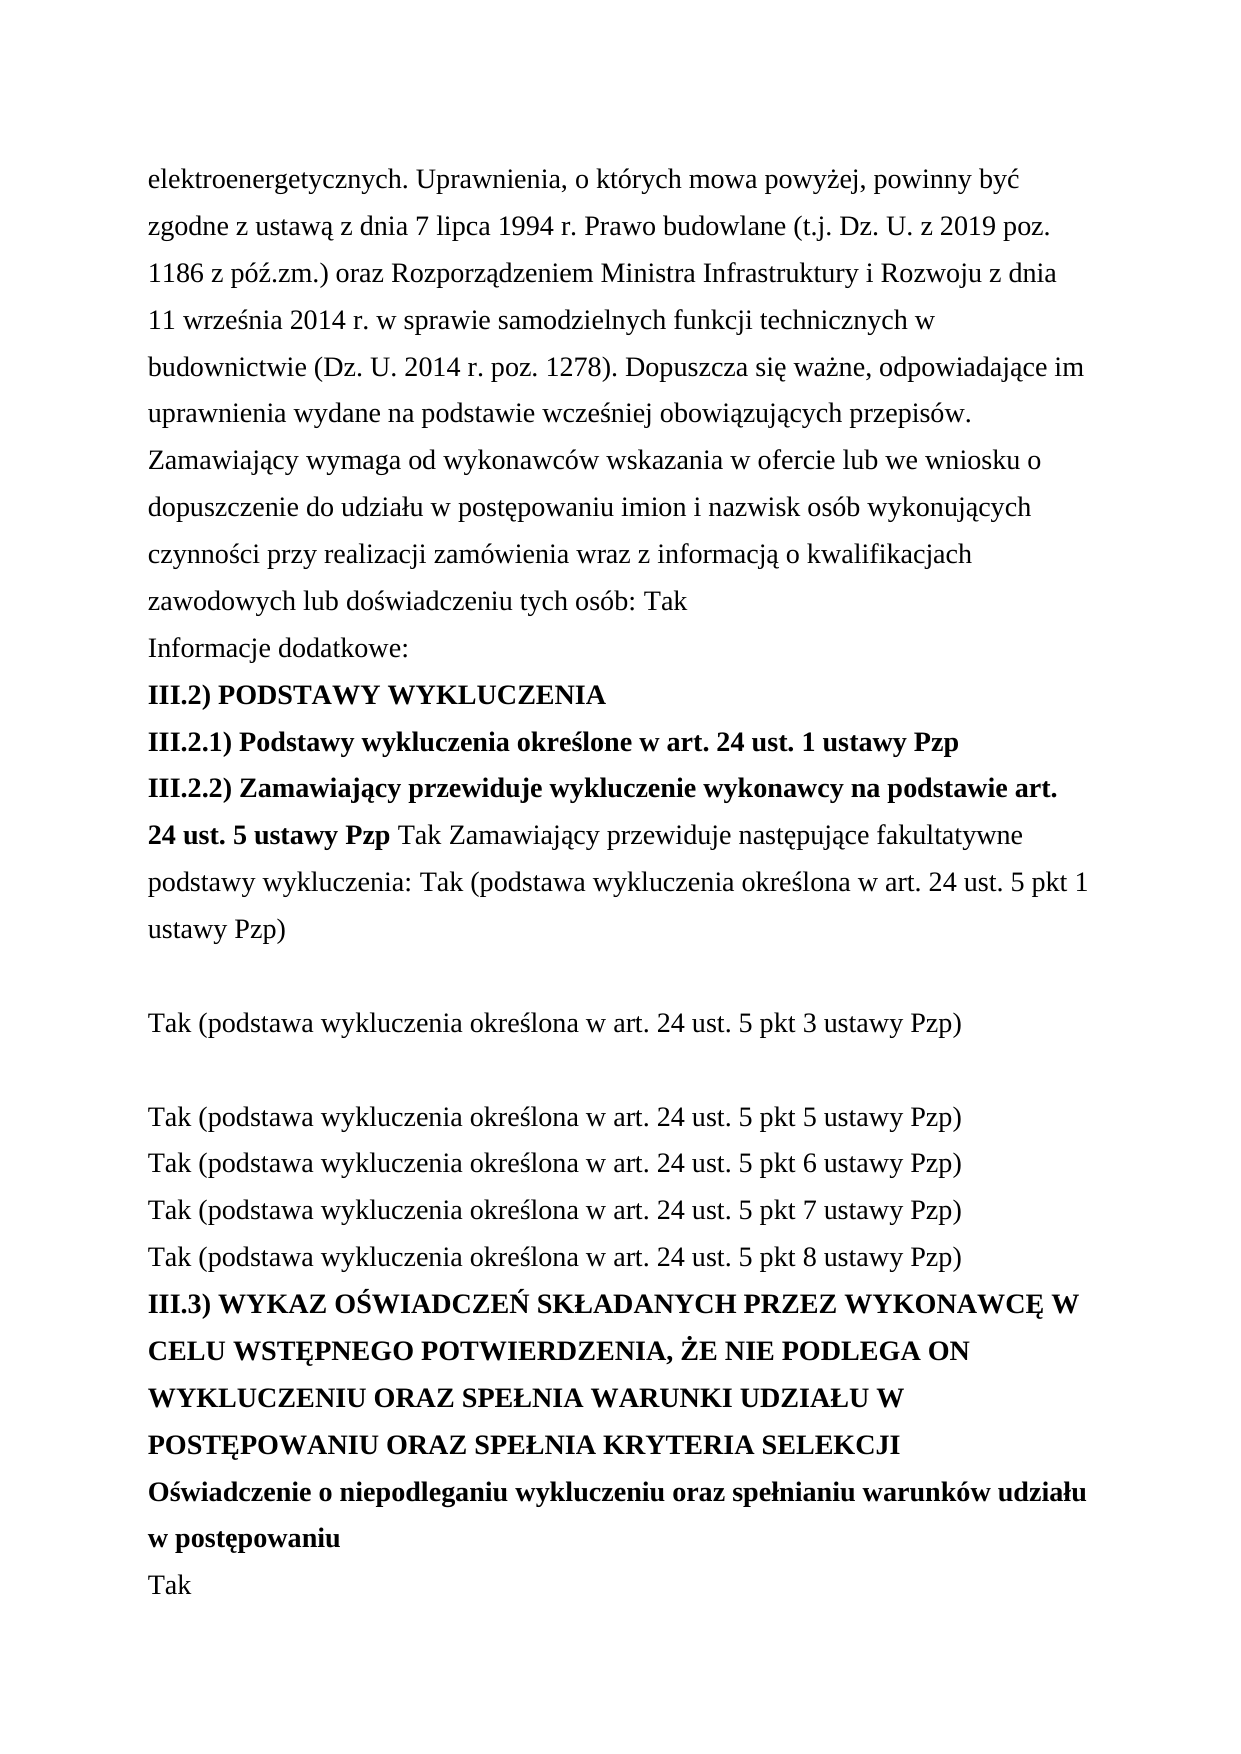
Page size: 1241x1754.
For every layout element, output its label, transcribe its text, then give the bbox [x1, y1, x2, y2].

text III.3) WYKAZ OŚWIADCZEŃ SKŁADANYCH PRZEZ WYKONAWCĘ W CELU WSTĘPNEGO POTWIERDZENIA, ŻE NIE PODLEGA ON WYKLUCZENIU ORAZ SPEŁNIA WARUNKI UDZIAŁU W POSTĘPOWANIU ORAZ SPEŁNIA KRYTERIA SELEKCJI [148, 1273, 1093, 1460]
text III.2.1) Podstawy wykluczenia określone w art. 24 ust. 1 ustawy Pzp III.2.2) Zamawiający przewiduje wykluczenie wykonawcy na podstawie art. 24 ust. 5 ustawy Pzp Tak Zamawiający przewiduje następujące fakultatywne podstawy wykluczenia: Tak (podstawa wykluczenia określona w art. 24 ust. 5 pkt 1 ustawy Pzp) Tak (podstawa wykluczenia określona w art. 24 ust. 5 pkt 3 ustawy Pzp) Tak (podstawa wykluczenia określona w art. 24 ust. 5 pkt 5 ustawy Pzp) Tak (podstawa wykluczenia określona w art. 24 ust. 5 pkt 6 ustawy Pzp) Tak (podstawa wykluczenia określona w art. 24 ust. 5 pkt 7 ustawy Pzp) Tak (podstawa wykluczenia określona w art. 24 ust. 5 pkt 8 ustawy Pzp) [148, 710, 1093, 1273]
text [148, 148, 1093, 663]
text III.2) PODSTAWY WYKLUCZENIA [148, 663, 1093, 710]
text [148, 1460, 1093, 1601]
